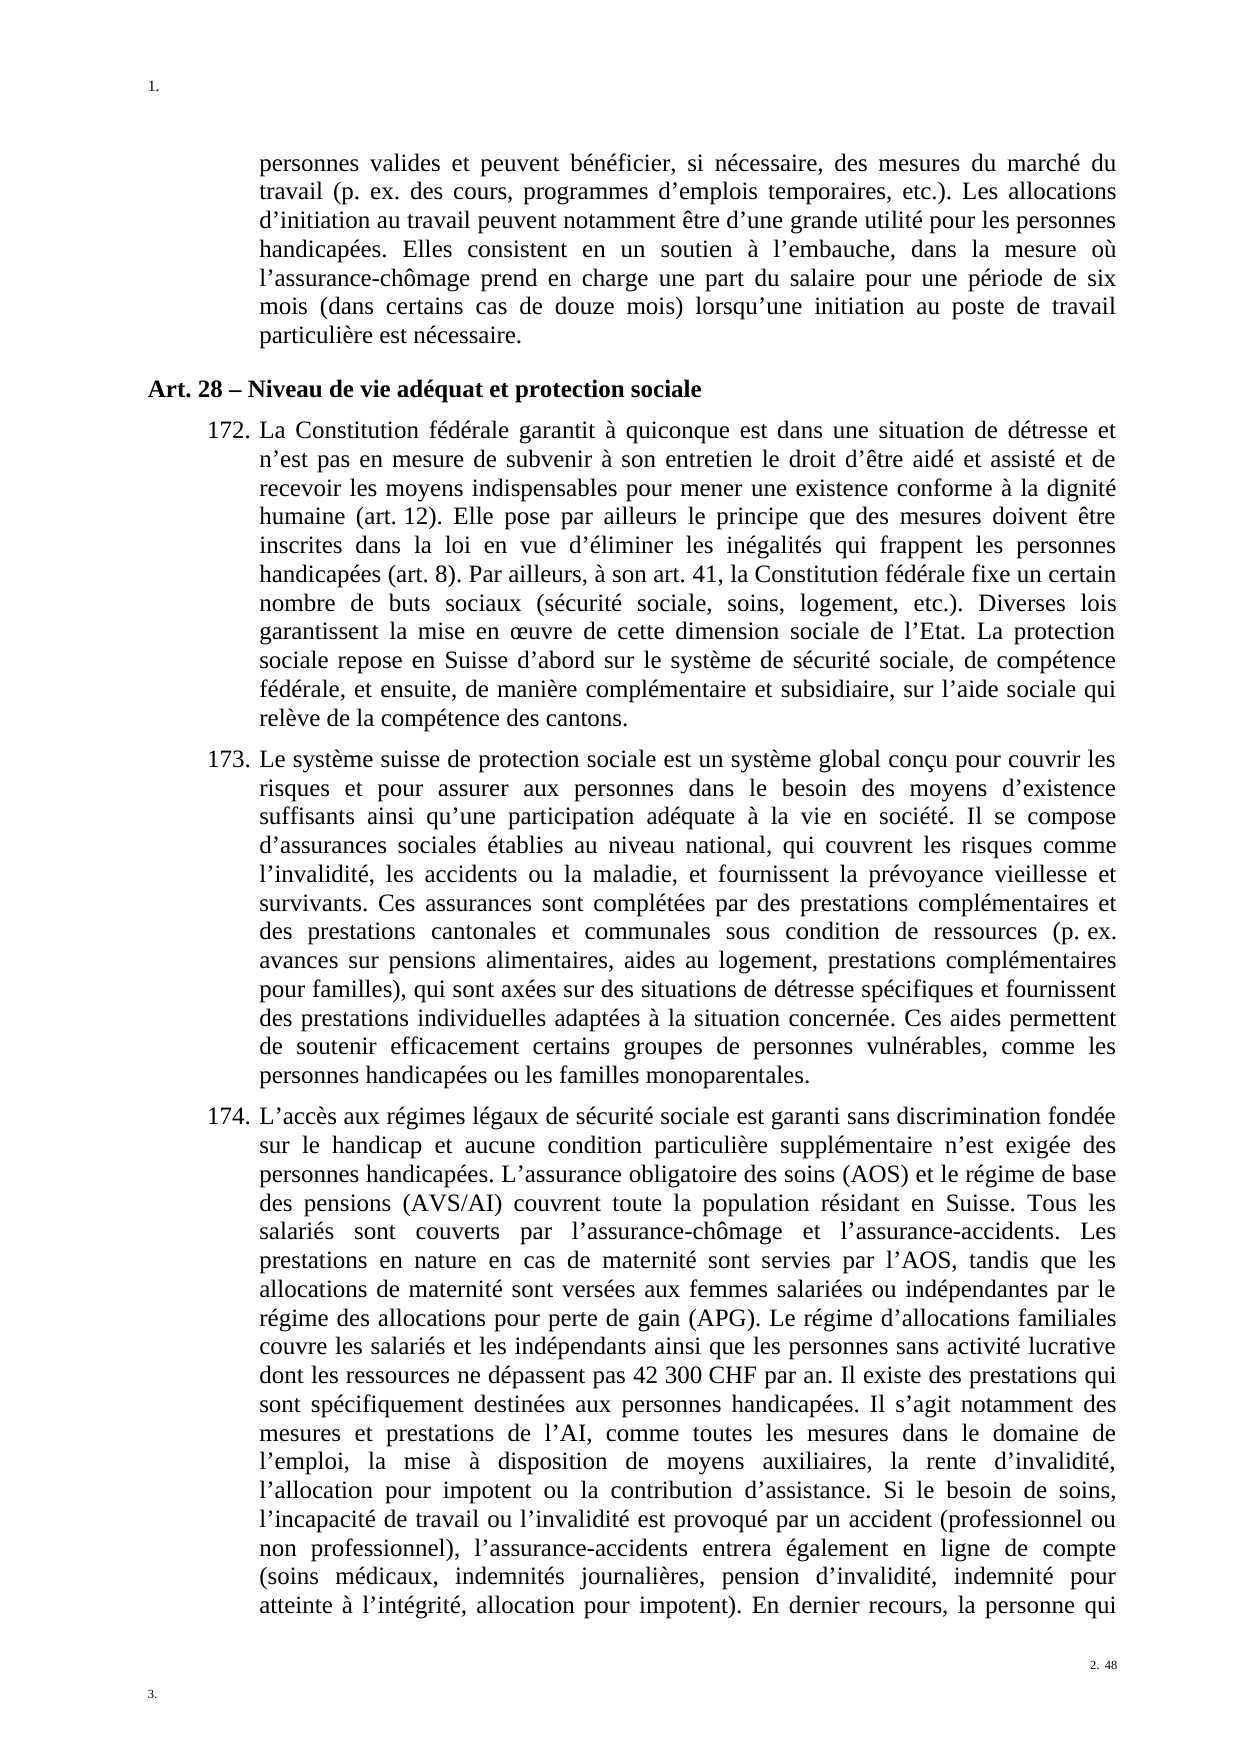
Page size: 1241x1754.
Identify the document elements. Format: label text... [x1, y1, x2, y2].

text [207, 1101, 1117, 1619]
text Le système suisse de protection sociale est un système global conçu pour couvrir les risques et pour assurer aux personnes dans le besoin des moyens d’existence suffisants ainsi qu’une participation adéquate à la vie en société. Il se compose d’assurances sociales établies au niveau national, qui couvrent les risques comme l’invalidité, les accidents ou la maladie, et fournissent la prévoyance vieillesse et survivants. Ces assurances sont complétées par des prestations complémentaires et des prestations cantonales et communales sous condition de ressources (p. ex. avances sur pensions alimentaires, aides au logement, prestations complémentaires pour familles), qui sont axées sur des situations de détresse spécifiques et fournissent des prestations individuelles adaptées à la situation concernée. Ces aides permettent de soutenir efficacement certains groupes de personnes vulnérables, comme les personnes handicapées ou les familles monoparentales. [207, 744, 1117, 1089]
text La Constitution fédérale garantit à quiconque est dans une situation de détresse et n’est pas en mesure de subvenir à son entretien le droit d’être aidé et assisté et de recevoir les moyens indispensables pour mener une existence conforme à la dignité humaine (art. 12). Elle pose par ailleurs le principe que des mesures doivent être inscrites dans la loi en vue d’éliminer les inégalités qui frappent les personnes handicapées (art. 8). Par ailleurs, à son art. 41, la Constitution fédérale fixe un certain nombre de buts sociaux (sécurité sociale, soins, logement, etc.). Diverses lois garantissent la mise en œuvre de cette dimension sociale de l’Etat. La protection sociale repose en Suisse d’abord sur le système de sécurité sociale, de compétence fédérale, et ensuite, de manière complémentaire et subsidiaire, sur l’aide sociale qui relève de la compétence des cantons. [207, 415, 1117, 731]
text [207, 148, 1117, 349]
subtitle Art. 28 – Niveau de vie adéquat et protection sociale [148, 374, 1117, 403]
